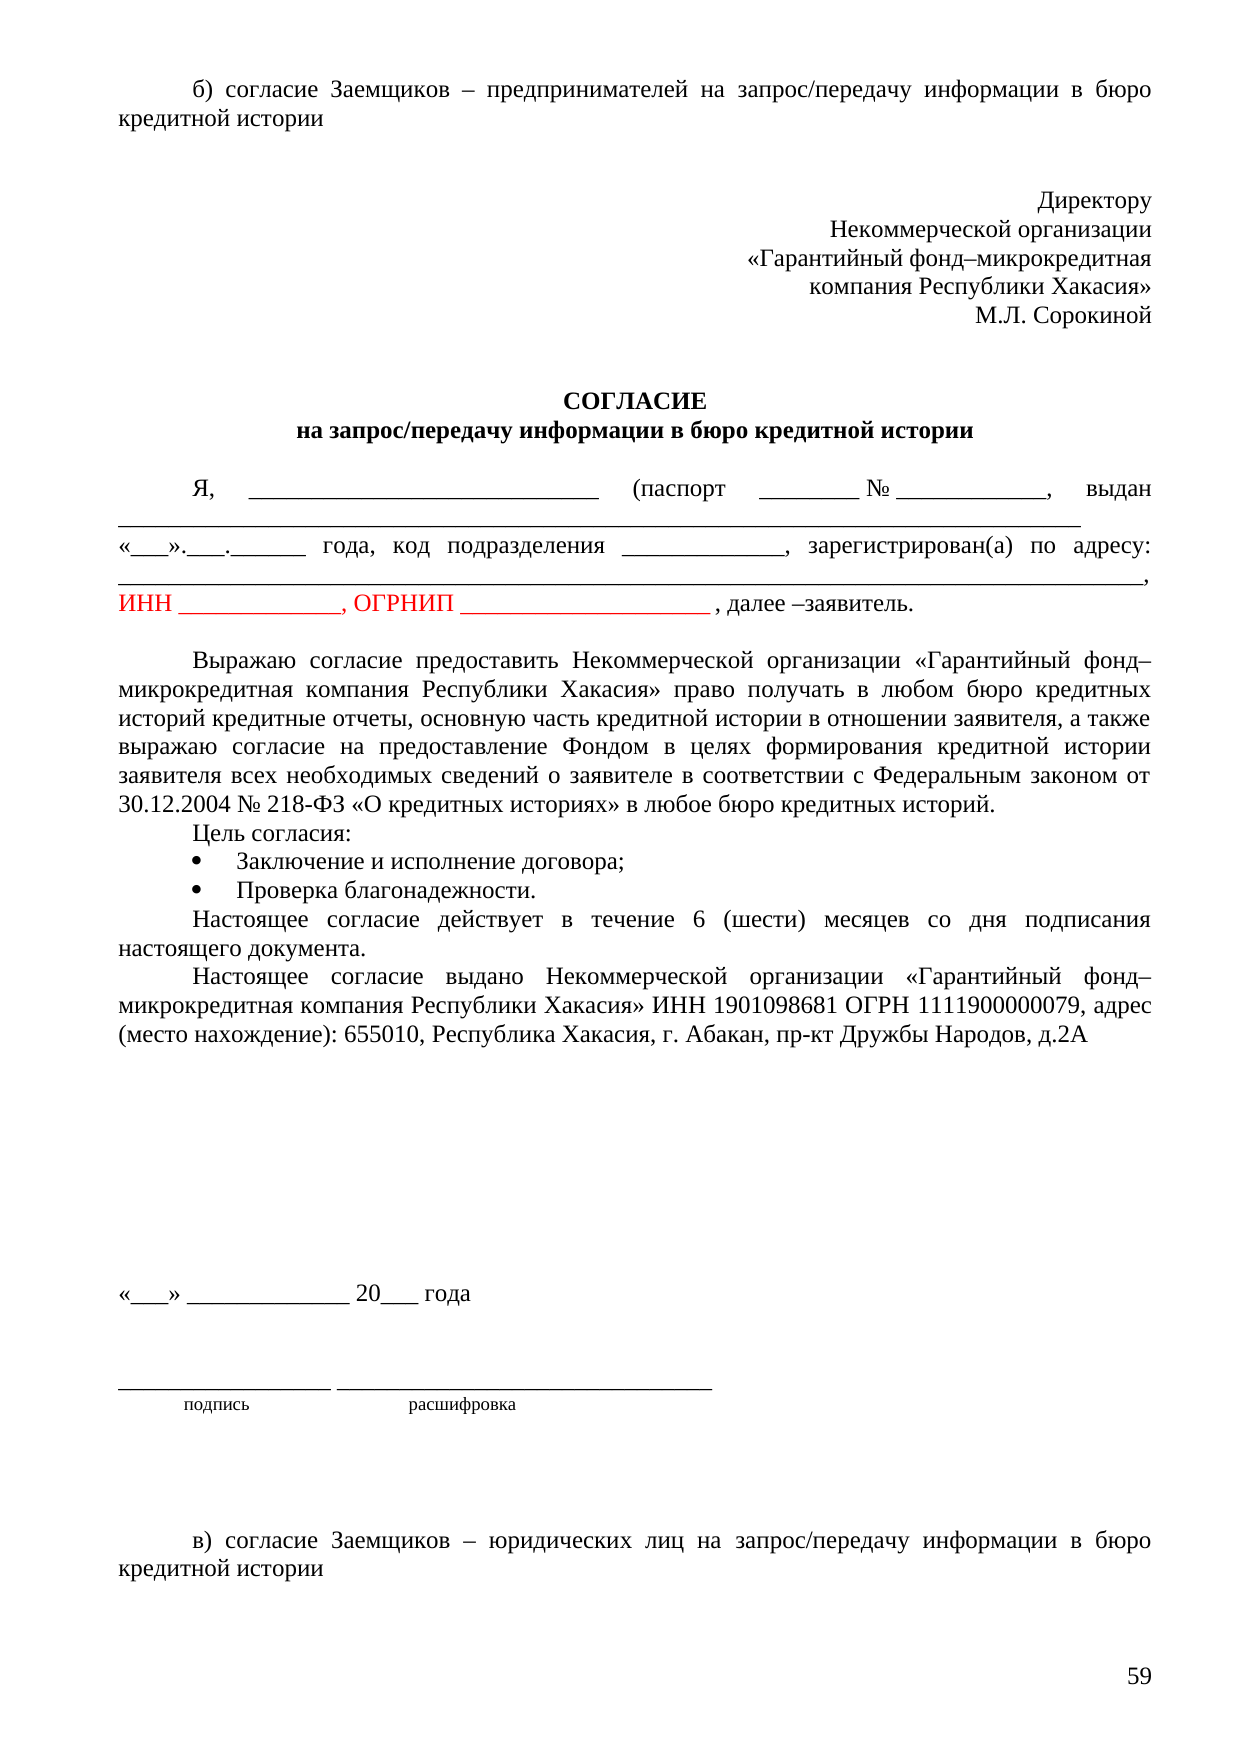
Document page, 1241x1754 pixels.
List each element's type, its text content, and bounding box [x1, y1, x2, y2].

list Заключение и исполнение договора; [118, 846, 1152, 875]
list Проверка благонадежности. [118, 875, 1152, 904]
text Я, ____________________________ (паспорт ________ № ____________, выдан _____________________________________________________________________________ «___».___.______ года, код подразделения _____________, зарегистрирован(а) по адресу: __________________________________________________________________________________, ИНН _____________, ОГРНИП ____________________ , далее –заявитель. [118, 473, 1152, 616]
text _________________ ______________________________ [118, 1364, 1152, 1393]
text подпись расшифровка [118, 1393, 1152, 1414]
text Цель согласия: [118, 818, 1152, 846]
text Настоящее согласие действует в течение 6 (шести) месяцев со дня подписания настоящего документа. [118, 904, 1152, 961]
text в) согласие Заемщиков – юридических лиц на запрос/передачу информации в бюро кредитной истории [118, 1525, 1152, 1582]
text на запрос/передачу информации в бюро кредитной истории [118, 415, 1152, 444]
text «___» _____________ 20___ года [118, 1278, 1152, 1306]
text б) согласие Заемщиков – предпринимателей на запрос/передачу информации в бюро кредитной истории [118, 74, 1152, 131]
text М.Л. Сорокиной [118, 300, 1152, 329]
text компания Республики Хакасия» [118, 271, 1152, 300]
text Директору [634, 185, 1152, 214]
text Настоящее согласие выдано Некоммерческой организации «Гарантийный фонд–микрокредитная компания Республики Хакасия» ИНН 1901098681 ОГРН 1111900000079, адрес (место нахождение): 655010, Республика Хакасия, г. Абакан, пр-кт Дружбы Народов, д.2А [118, 961, 1152, 1048]
text Некоммерческой организации «Гарантийный фонд–микрокредитная [118, 214, 1152, 271]
text Выражаю согласие предоставить Некоммерческой организации «Гарантийный фонд–микрокредитная компания Республики Хакасия» право получать в любом бюро кредитных историй кредитные отчеты, основную часть кредитной истории в отношении заявителя, а также выражаю согласие на предоставление Фондом в целях формирования кредитной истории заявителя всех необходимых сведений о заявителе в соответствии с Федеральным законом от 30.12.2004 № 218-ФЗ «О кредитных историях» в любое бюро кредитных историй. [118, 645, 1152, 818]
text СОГЛАСИЕ [118, 386, 1152, 415]
